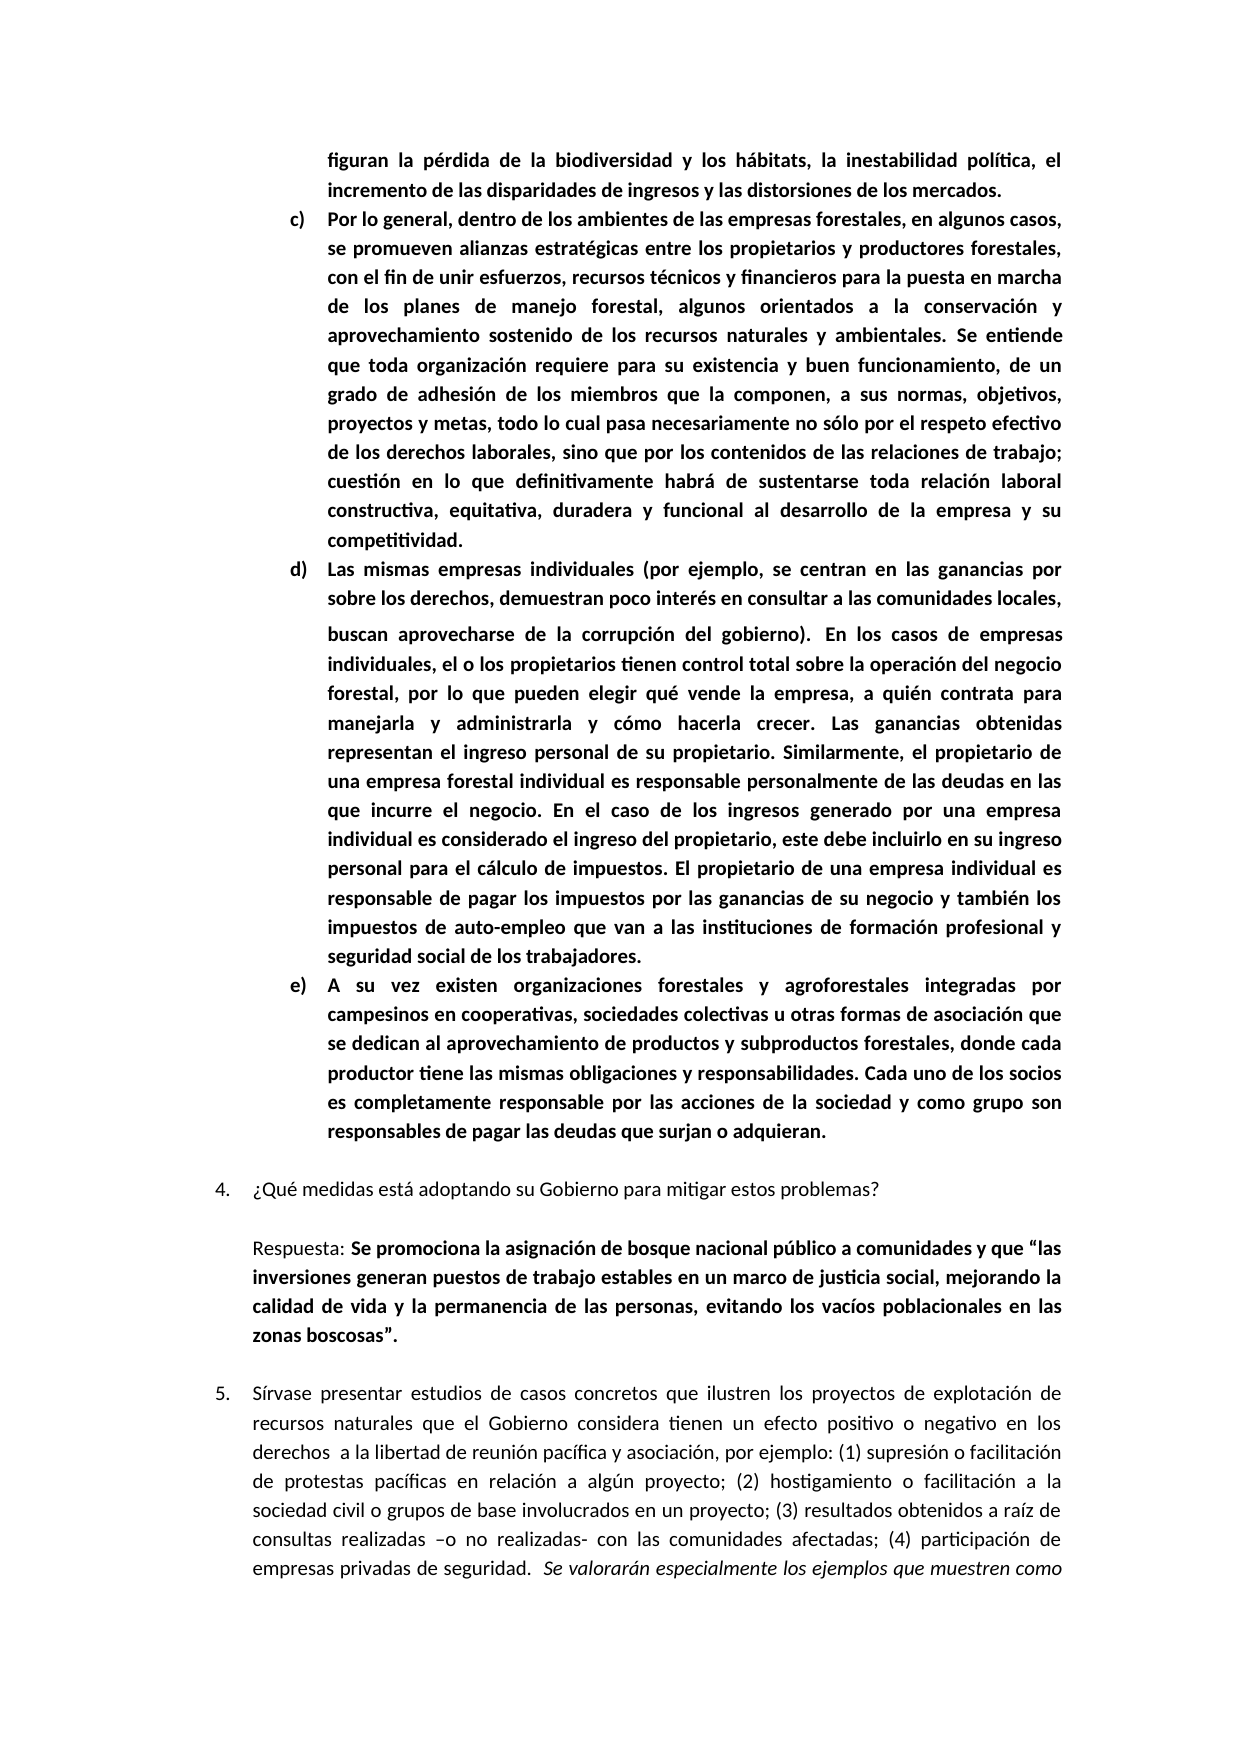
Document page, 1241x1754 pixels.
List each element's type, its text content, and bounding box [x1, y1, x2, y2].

list Respuesta: Se promociona la asignación de bosque nacional público a comunidades y que “las inversiones generan puestos de trabajo estables en un marco de justicia social, mejorando la calidad de vida y la permanencia de las personas, evitando los vacíos poblacionales en las zonas boscosas”. [252, 1235, 1063, 1348]
list Por lo general, dentro de los ambientes de las empresas forestales, en algunos casos, se promueven alianzas estratégicas entre los propietarios y productores forestales, con el fin de unir esfuerzos, recursos técnicos y financieros para la puesta en marcha de los planes de manejo forestal, algunos orientados a la conservación y aprovechamiento sostenido de los recursos naturales y ambientales. Se entiende que toda organización requiere para su existencia y buen funcionamiento, de un grado de adhesión de los miembros que la componen, a sus normas, objetivos, proyectos y metas, todo lo cual pasa necesariamente no sólo por el respeto efectivo de los derechos laborales, sino que por los contenidos de las relaciones de trabajo; cuestión en lo que definitivamente habrá de sustentarse toda relación laboral constructiva, equitativa, duradera y funcional al desarrollo de la empresa y su competitividad. [290, 206, 1063, 552]
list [290, 148, 1063, 202]
list Las mismas empresas individuales (por ejemplo, se centran en las ganancias por sobre los derechos, demuestran poco interés en consultar a las comunidades locales, buscan aprovecharse de la corrupción del gobierno). En los casos de empresas individuales, el o los propietarios tienen control total sobre la operación del negocio forestal, por lo que pueden elegir qué vende la empresa, a quién contrata para manejarla y administrarla y cómo hacerla crecer. Las ganancias obtenidas representan el ingreso personal de su propietario. Similarmente, el propietario de una empresa forestal individual es responsable personalmente de las deudas en las que incurre el negocio. En el caso de los ingresos generado por una empresa individual es considerado el ingreso del propietario, este debe incluirlo en su ingreso personal para el cálculo de impuestos. El propietario de una empresa individual es responsable de pagar los impuestos por las ganancias de su negocio y también los impuestos de auto-empleo que van a las instituciones de formación profesional y seguridad social de los trabajadores. [290, 556, 1063, 968]
list ¿Qué medidas está adoptando su Gobierno para mitigar estos problemas? [215, 1176, 1063, 1202]
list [215, 1381, 1063, 1581]
list A su vez existen organizaciones forestales y agroforestales integradas por campesinos en cooperativas, sociedades colectivas u otras formas de asociación que se dedican al aprovechamiento de productos y subproductos forestales, donde cada productor tiene las mismas obligaciones y responsabilidades. Cada uno de los socios es completamente responsable por las acciones de la sociedad y como grupo son responsables de pagar las deudas que surjan o adquieran. [290, 972, 1063, 1143]
